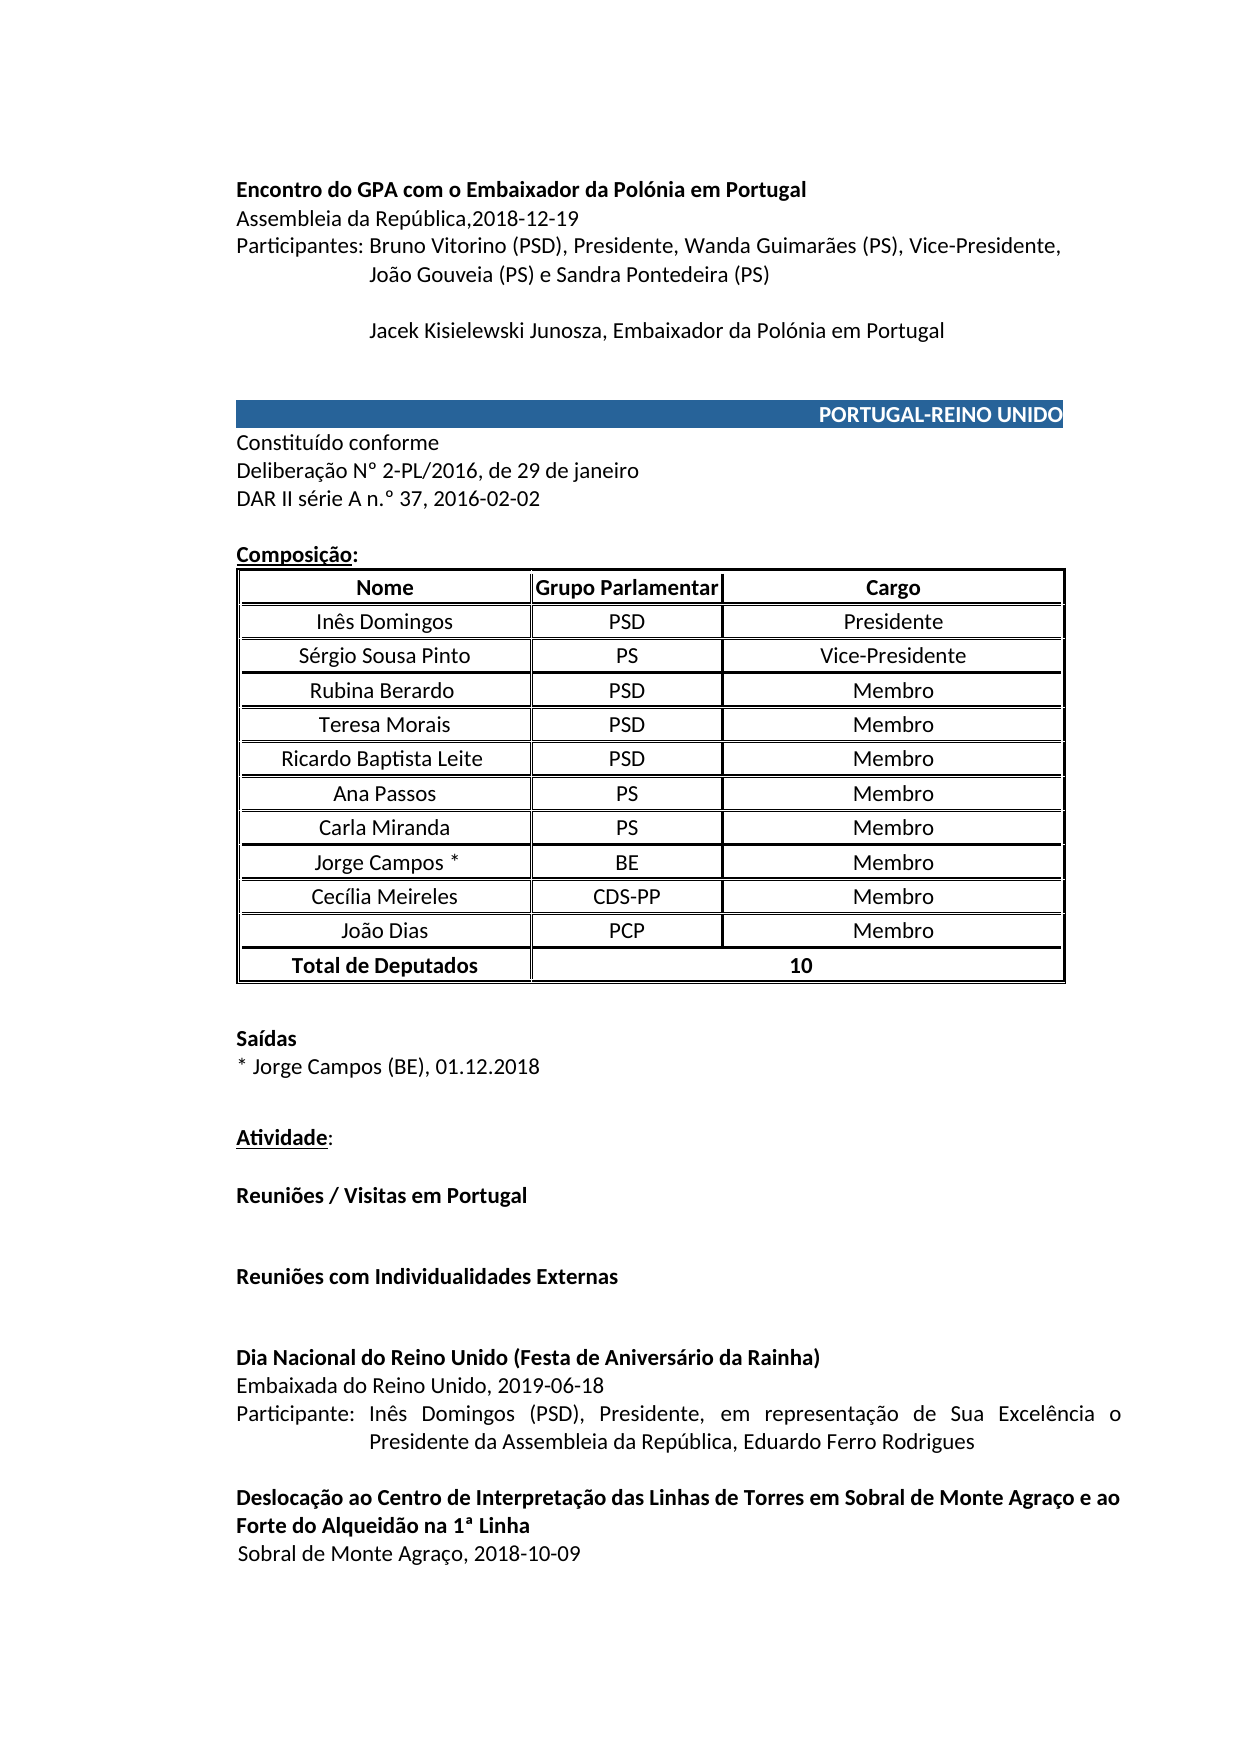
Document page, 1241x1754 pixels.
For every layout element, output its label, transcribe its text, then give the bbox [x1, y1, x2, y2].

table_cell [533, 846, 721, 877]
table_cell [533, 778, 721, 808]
text Composição: [236, 540, 1063, 568]
text Encontro do GPA com o Embaixador da Polónia em Portugal [236, 176, 1063, 204]
text Reuniões com Individualidades Externas [236, 1262, 1063, 1290]
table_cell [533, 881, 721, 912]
text Reuniões / Visitas em Portugal [236, 1181, 1063, 1209]
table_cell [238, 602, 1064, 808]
text Assembleia da República,2018-12-19 [236, 204, 1063, 232]
text Sobral de Monte Agraço, 2018-10-09 [207, 1539, 1122, 1567]
text Constituído conforme [236, 428, 1063, 456]
text Atividade: [236, 1123, 1063, 1152]
text DAR II série A n.º 37, 2016-02-02 [236, 484, 1063, 512]
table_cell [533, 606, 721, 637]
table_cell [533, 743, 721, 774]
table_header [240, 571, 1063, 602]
text Saídas [236, 1024, 1063, 1052]
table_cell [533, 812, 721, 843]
text Jacek Kisielewski Junosza, Embaixador da Polónia em Portugal [369, 316, 1063, 344]
text Deslocação ao Centro de Interpretação das Linhas de Torres em Sobral de Monte Agraço e ao Forte do Alqueidão na 1ª Linha [236, 1483, 1122, 1539]
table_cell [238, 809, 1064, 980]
text Deliberação Nº 2-PL/2016, de 29 de janeiro [236, 456, 1063, 484]
text Participantes: Bruno Vitorino (PSD), Presidente, Wanda Guimarães (PS), Vice-Presidente, João Gouveia (PS) e Sandra Pontedeira (PS) [236, 232, 1063, 288]
text PORTUGAL-REINO UNIDO [236, 400, 1063, 428]
text * Jorge Campos (BE), 01.12.2018 [236, 1052, 1063, 1080]
text Participante: Inês Domingos (PSD), Presidente, em representação de Sua Excelência o Presidente da Assembleia da República, Eduardo Ferro Rodrigues [236, 1399, 1122, 1455]
text Dia Nacional do Reino Unido (Festa de Aniversário da Rainha) [236, 1343, 1063, 1371]
text Embaixada do Reino Unido, 2019-06-18 [236, 1371, 1063, 1399]
